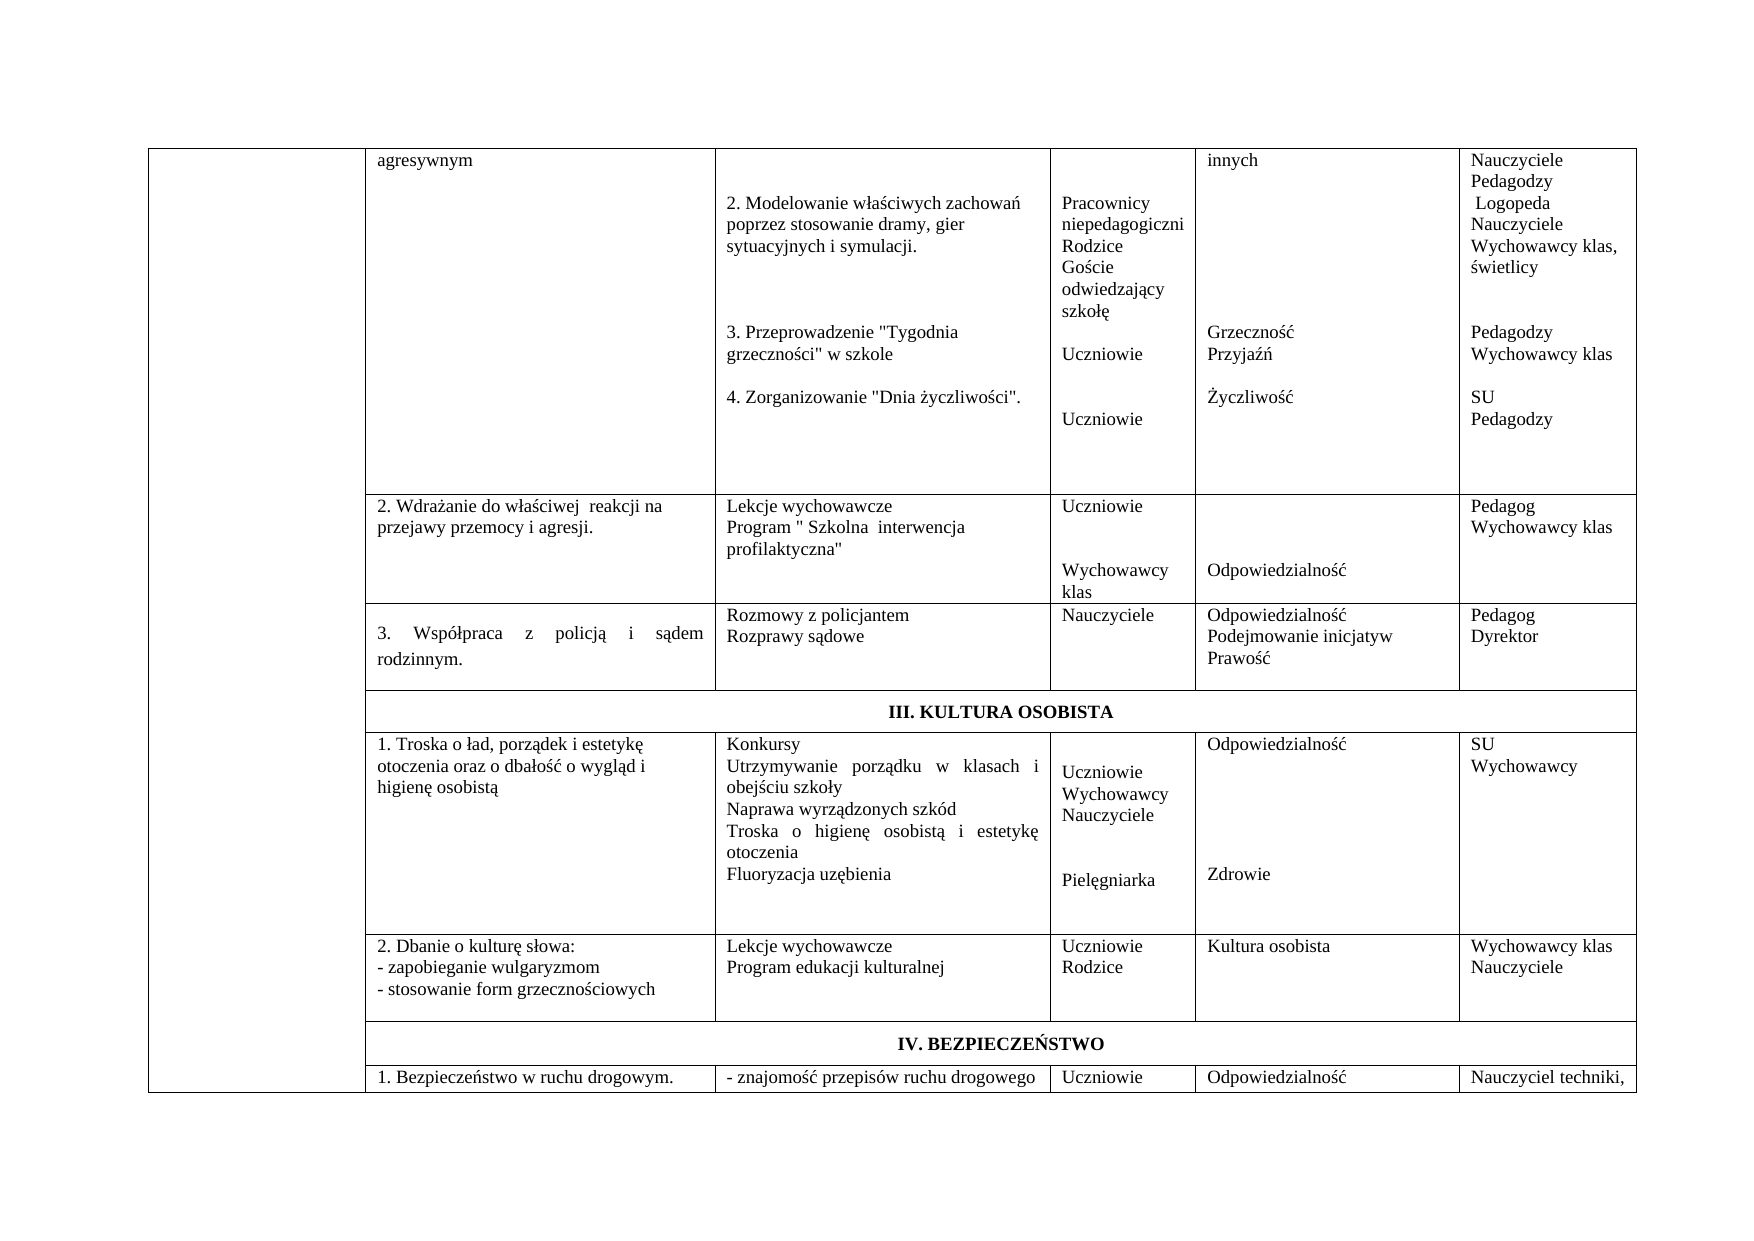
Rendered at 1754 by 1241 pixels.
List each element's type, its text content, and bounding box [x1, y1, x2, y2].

table_cell 2. Dbanie o kulturę słowa: - zapobieganie wulgaryzmom - stosowanie form grzecznościowych [366, 935, 715, 1021]
table_cell 2. Wdrażanie do właściwej reakcji na przejawy przemocy i agresji. [366, 495, 715, 602]
table_cell Kultura osobista [1196, 935, 1459, 1021]
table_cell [366, 149, 715, 494]
table_cell Uczniowie Rodzice [1051, 935, 1195, 1021]
table_cell Rozmowy z policjantem Rozprawy sądowe [716, 604, 1050, 690]
table_cell Odpowiedzialność [1196, 495, 1459, 602]
table_cell Odpowiedzialność Zdrowie [1196, 733, 1459, 934]
table_cell 1. Troska o ład, porządek i estetykę otoczenia oraz o dbałość o wygląd i higienę osobistą [366, 733, 715, 934]
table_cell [366, 1066, 715, 1092]
table_cell Konkursy Utrzymywanie porządku w klasach i obejściu szkoły Naprawa wyrządzonych szkód Troska o higienę osobistą i estetykę otoczenia Fluoryzacja uzębienia [716, 733, 1050, 934]
table_cell Nauczyciele [1051, 604, 1195, 690]
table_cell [1460, 149, 1636, 494]
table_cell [1460, 1066, 1636, 1092]
table_cell Odpowiedzialność Podejmowanie inicjatyw Prawość [1196, 604, 1459, 690]
table_cell Uczniowie Wychowawcy Nauczyciele Pielęgniarka [1051, 733, 1195, 934]
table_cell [716, 149, 1050, 494]
table_cell SU Wychowawcy [1460, 733, 1636, 934]
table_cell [1051, 149, 1195, 494]
table_cell Wychowawcy klas Nauczyciele [1460, 935, 1636, 1021]
table_cell Lekcje wychowawcze Program edukacji kulturalnej [716, 935, 1050, 1021]
table_cell Pedagog Wychowawcy klas [1460, 495, 1636, 602]
table_cell Uczniowie [1051, 1066, 1195, 1092]
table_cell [716, 1066, 1050, 1092]
table_cell 3. Współpraca z policją i sądem rodzinnym. [366, 604, 715, 690]
table_cell Lekcje wychowawcze Program " Szkolna interwencja profilaktyczna" [716, 495, 1050, 602]
table_cell III. KULTURA OSOBISTA [366, 691, 1636, 732]
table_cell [1196, 149, 1459, 494]
table_cell Uczniowie Wychowawcy klas [1051, 495, 1195, 602]
table_cell IV. BEZPIECZEŃSTWO [366, 1022, 1636, 1065]
table_cell Pedagog Dyrektor [1460, 604, 1636, 690]
table_cell Odpowiedzialność [1196, 1066, 1459, 1092]
